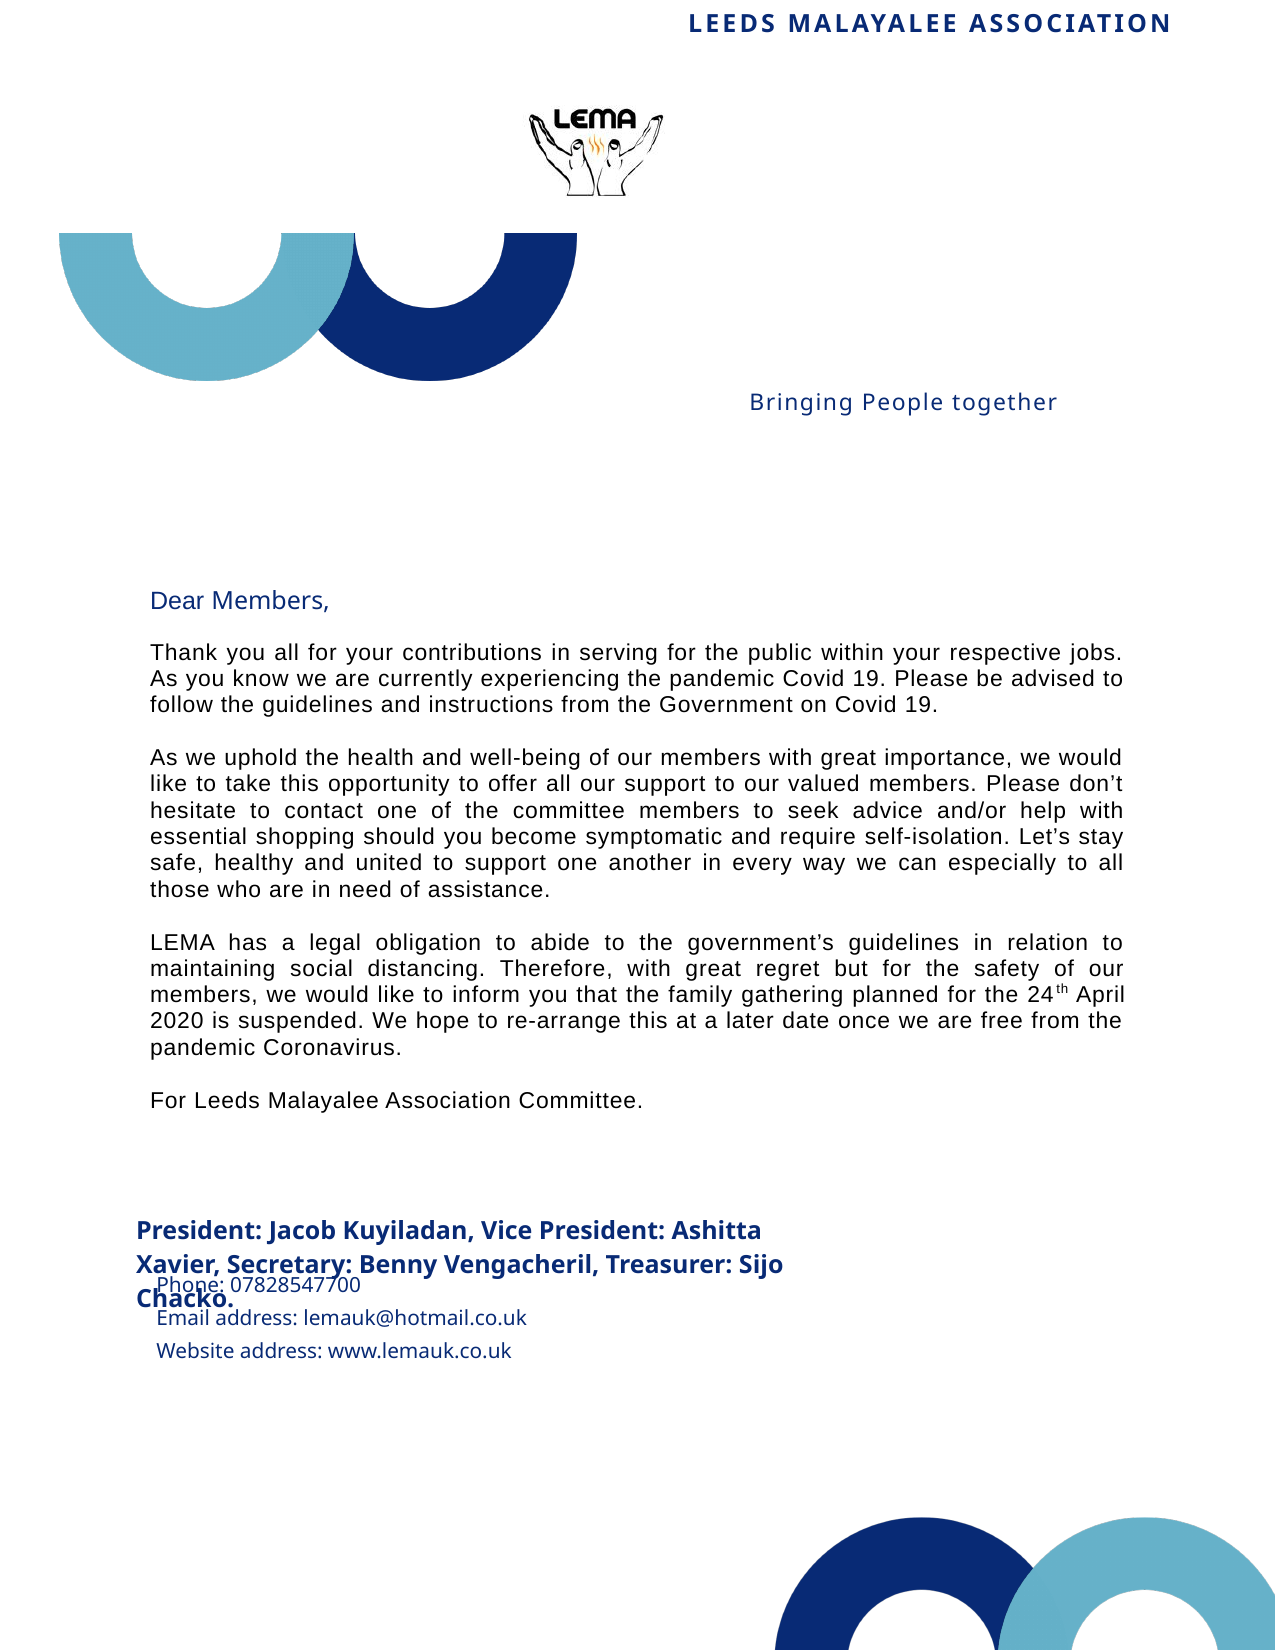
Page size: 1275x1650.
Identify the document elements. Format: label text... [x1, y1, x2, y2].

text As we uphold the health and well-being of our members with great importance, we would like to take this opportunity to offer all our support to our valued members. Please don’t hesitate to contact one of the committee members to seek advice and/or help with essential shopping should you become symptomatic and require self-isolation. Let’s stay safe, healthy and united to support one another in every way we can especially to all those who are in need of assistance. [150, 744, 1125, 902]
picture [522, 105, 668, 199]
text Dear [150, 583, 1125, 617]
text Thank you all for your contributions in serving for the public within your respective jobs. As you know we are currently experiencing the pandemic Covid 19. Please be advised to follow the guidelines and instructions from the Government on Covid 19. [150, 638, 1125, 718]
picture [59, 233, 577, 381]
text LEMA has a legal obligation to abide to the government’s guidelines in relation to maintaining social distancing. Therefore, with great regret but for the safety of our members, we would like to inform you that the family gathering planned for the 24th April 2020 is suspended. We hope to re-arrange this at a later date once we are free from the pandemic Coronavirus. [150, 928, 1125, 1060]
picture [775, 1518, 997, 1650]
text For Leeds Malayalee Association Committee. [150, 1087, 1125, 1113]
picture [998, 1518, 1275, 1650]
